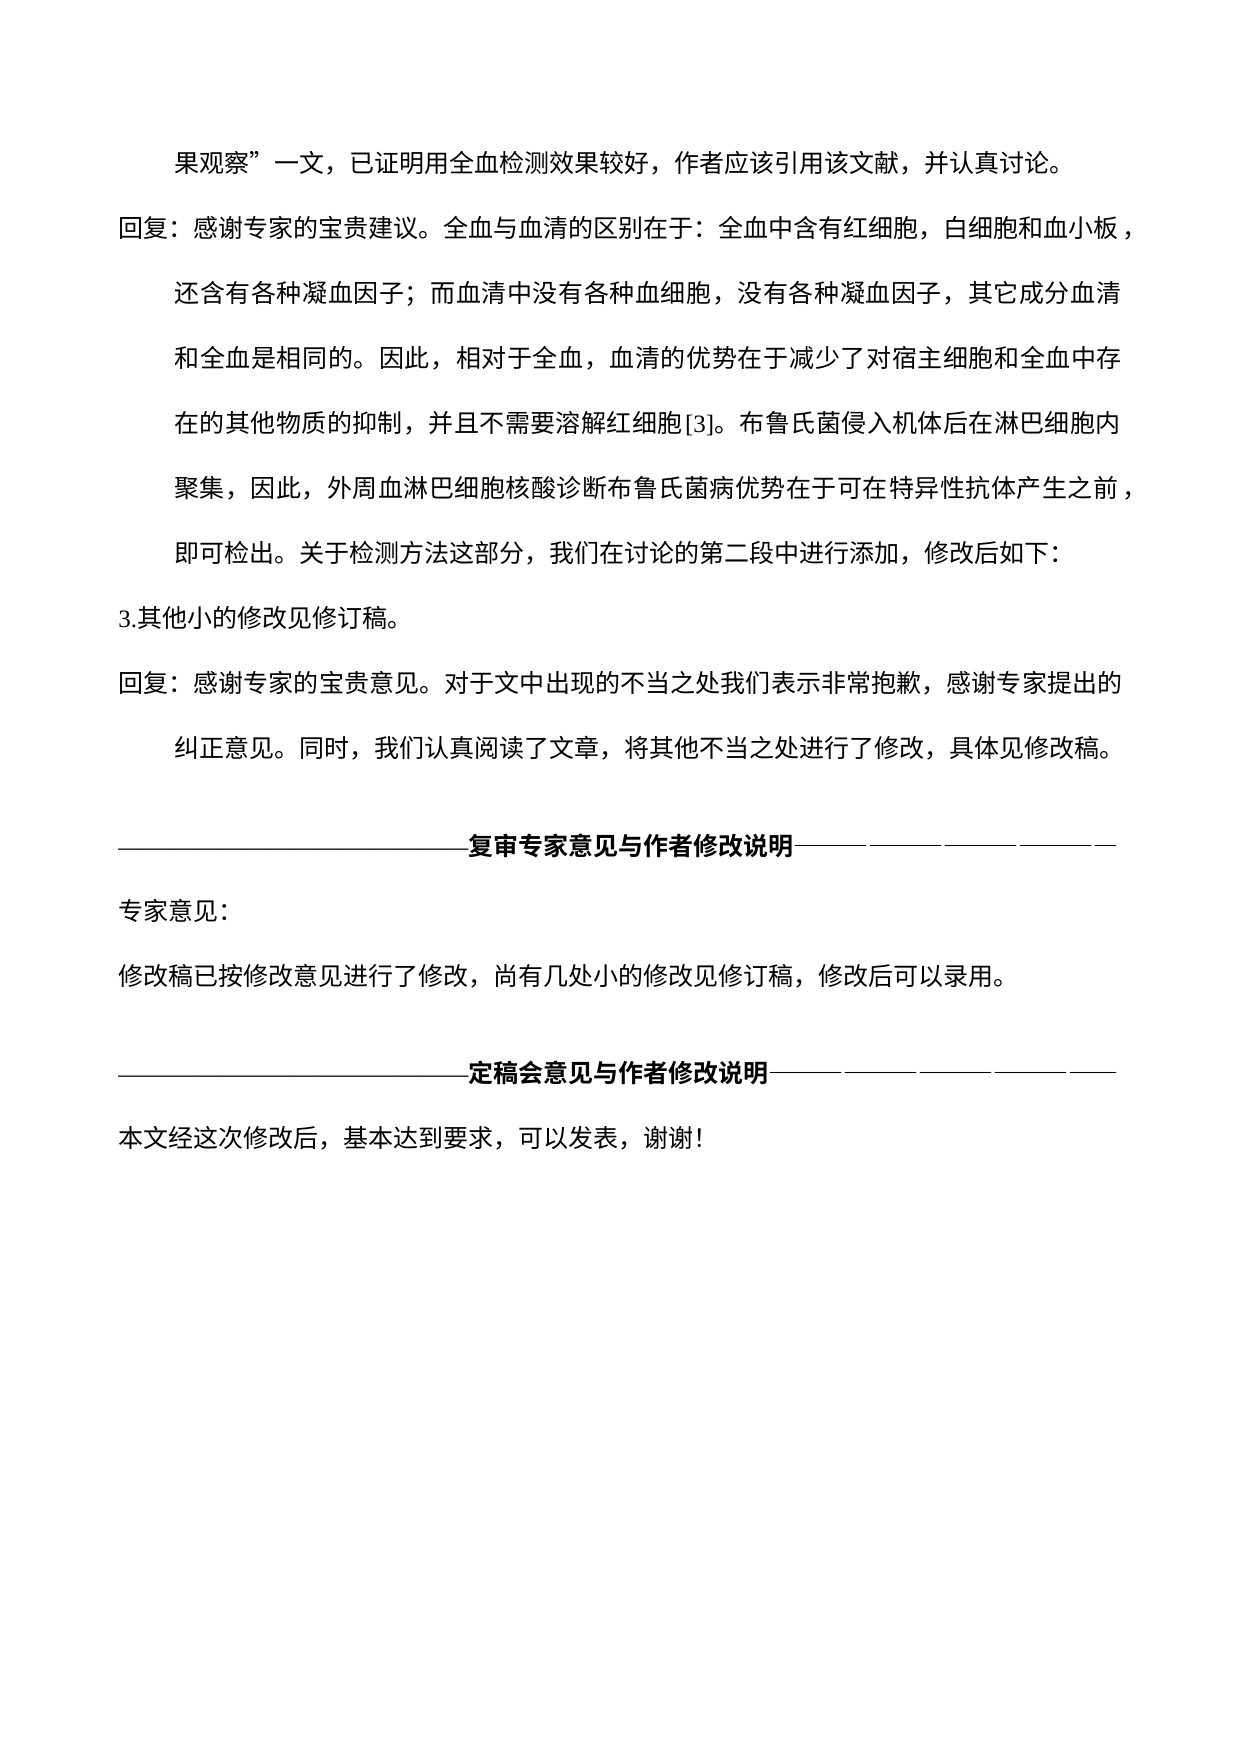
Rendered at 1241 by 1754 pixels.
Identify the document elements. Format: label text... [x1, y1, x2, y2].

text 3.其他小的修改见修订稿。 [118, 584, 1122, 649]
text ——————————————复审专家意见与作者修改说明————————————— [118, 812, 1122, 877]
text 修改稿已按修改意见进行了修改，尚有几处小的修改见修订稿，修改后可以录用。 [118, 942, 1122, 1007]
text 本文经这次修改后，基本达到要求，可以发表，谢谢！ [118, 1104, 1122, 1169]
text 专家意见： [118, 877, 1122, 942]
text 回复：感谢专家的宝贵意见。对于文中出现的不当之处我们表示非常抱歉，感谢专家提出的纠正意见。同时，我们认真阅读了文章，将其他不当之处进行了修改，具体见修改稿。 [118, 649, 1122, 779]
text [118, 129, 1122, 194]
text 回复：感谢专家的宝贵建议。全血与血清的区别在于：全血中含有红细胞，白细胞和血小板，还含有各种凝血因子；而血清中没有各种血细胞，没有各种凝血因子，其它成分血清和全血是相同的。因此，相对于全血，血清的优势在于减少了对宿主细胞和全血中存在的其他物质的抑制，并且不需要溶解红细胞[3]。布鲁氏菌侵入机体后在淋巴细胞内聚集，因此，外周血淋巴细胞核酸诊断布鲁氏菌病优势在于可在特异性抗体产生之前，即可检出。关于检测方法这部分，我们在讨论的第二段中进行添加，修改后如下： [118, 194, 1122, 584]
text ——————————————定稿会意见与作者修改说明—————————————— [118, 1039, 1122, 1104]
